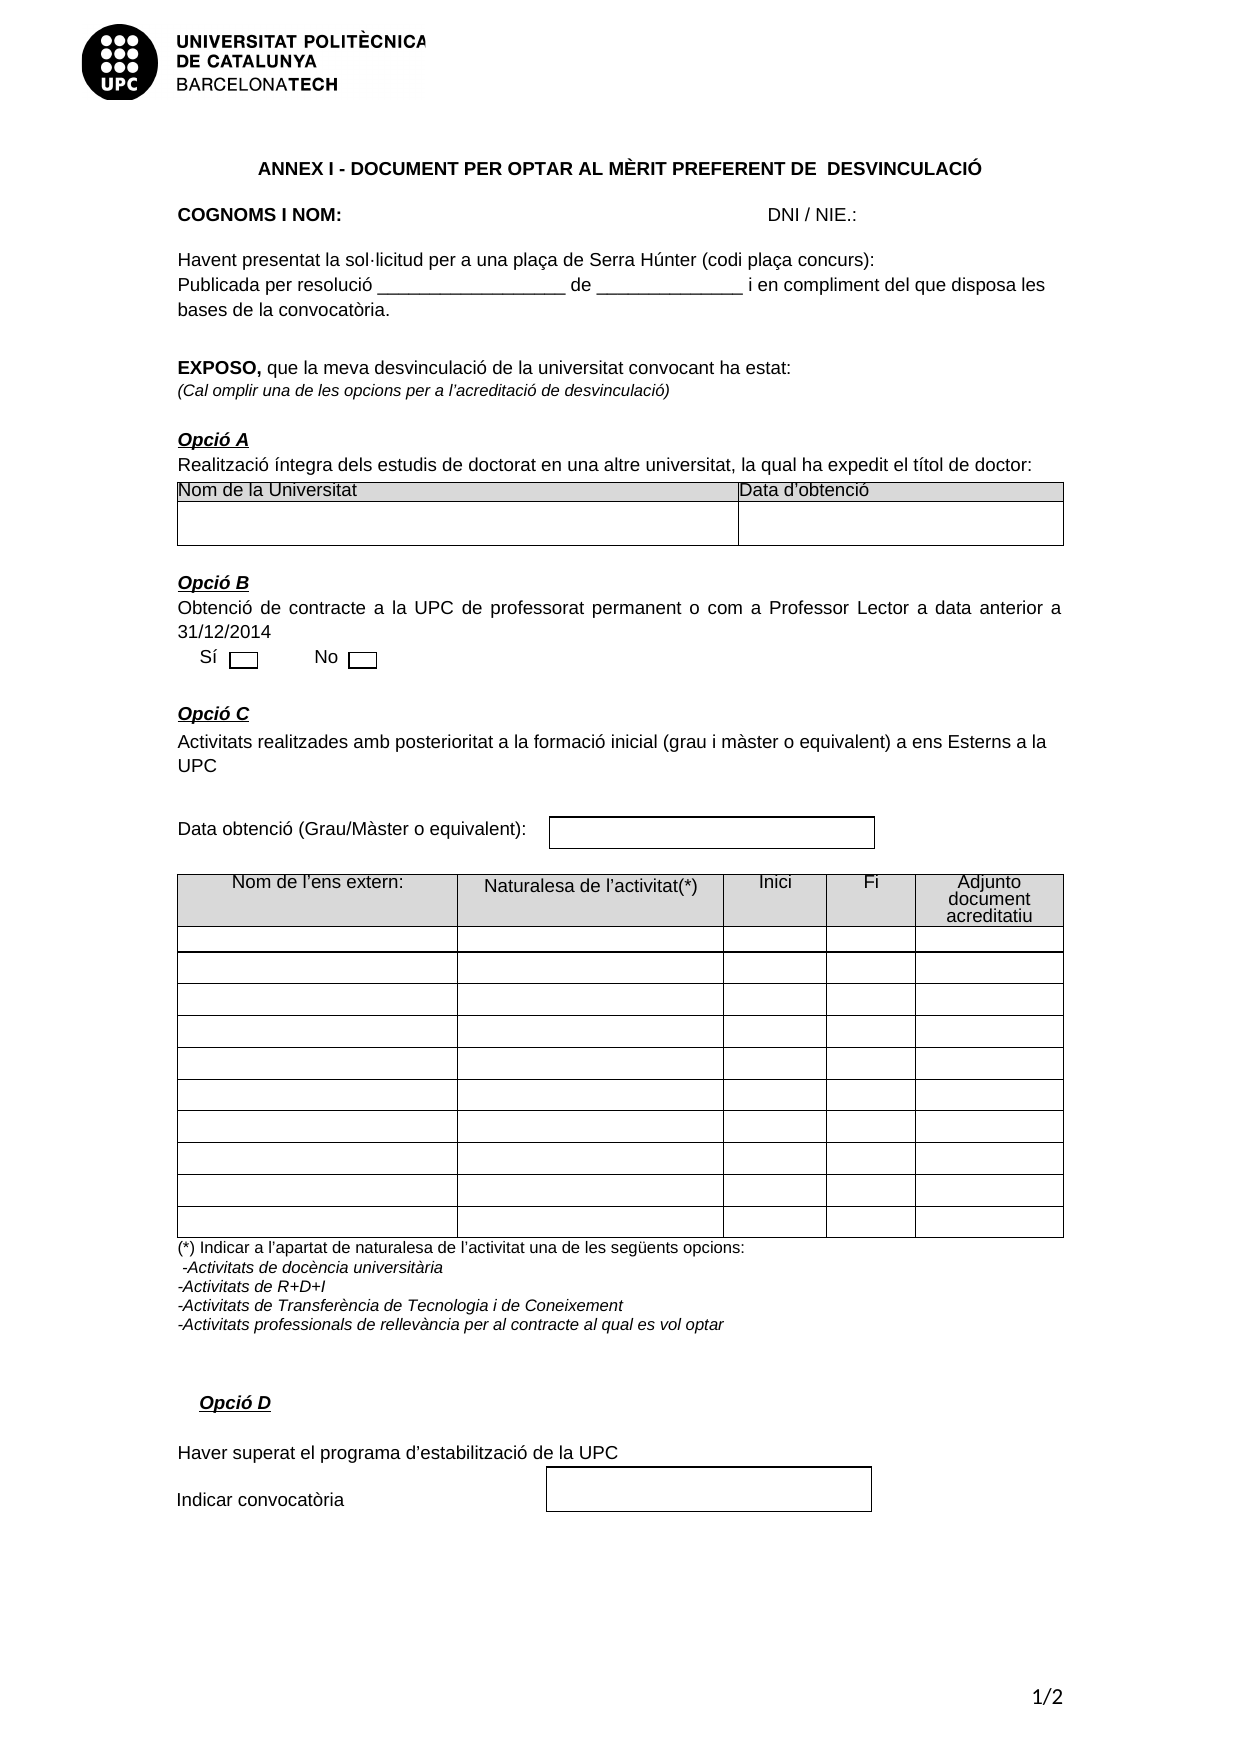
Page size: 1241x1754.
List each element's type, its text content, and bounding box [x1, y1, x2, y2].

text COGNOMS I NOM: DNI / NIE.: [177, 203, 1063, 225]
table_cell [827, 953, 915, 983]
table_header Nom de la Universitat [178, 483, 738, 501]
table_cell [724, 1080, 826, 1110]
table_header Data d’obtenció [739, 483, 1063, 501]
table_cell [827, 1080, 915, 1110]
text -Activitats de Transferència de Tecnologia i de Coneixement [177, 1296, 1063, 1315]
table_cell [458, 953, 723, 983]
table_cell [724, 984, 826, 1015]
table_header Data obtenció (Grau/Màster o equivalent): [177, 816, 549, 848]
table_cell [724, 1016, 826, 1047]
table_cell [458, 1111, 723, 1142]
table_header [550, 818, 874, 848]
table_cell [827, 1175, 915, 1206]
table_cell [827, 984, 915, 1015]
table_header Nom de l’ens extern: [178, 875, 457, 926]
table_cell [724, 1207, 826, 1237]
table_cell [724, 927, 826, 951]
table_cell [178, 927, 457, 951]
text Haver superat el programa d’estabilització de la UPC [177, 1442, 1063, 1463]
table_cell [458, 1080, 723, 1110]
table_cell [916, 1048, 1063, 1078]
table_cell [458, 1175, 723, 1206]
table_cell [916, 1207, 1063, 1237]
table_cell [458, 927, 723, 951]
table_cell [178, 1207, 457, 1237]
table_cell [178, 1080, 457, 1110]
table_cell [724, 1048, 826, 1078]
table_cell [178, 984, 457, 1015]
table_cell [458, 984, 723, 1015]
table_header Fi [827, 875, 915, 926]
table_cell [724, 953, 826, 983]
table_cell [916, 1080, 1063, 1110]
table_header [547, 1468, 871, 1511]
table_cell [178, 1175, 457, 1206]
text Activitats realitzades amb posterioritat a la formació inicial (grau i màster o equivalent) a ens Esterns a la UPC [177, 730, 1063, 809]
table_cell [916, 1111, 1063, 1142]
text -Activitats professionals de rellevància per al contracte al qual es vol optar [177, 1315, 1063, 1334]
table_cell [458, 1207, 723, 1237]
table_cell [724, 1175, 826, 1206]
text (*) Indicar a l’apartat de naturalesa de l’activitat una de les següents opcions: -Activitats de docència universitària [177, 1238, 1063, 1277]
table_cell [827, 1048, 915, 1078]
table_cell [178, 502, 738, 545]
table_cell [178, 953, 457, 983]
table_cell [916, 1143, 1063, 1174]
text Obtenció de contracte a la UPC de professorat permanent o com a Professor Lector a data anterior a 31/12/2014 [177, 596, 1063, 643]
table_cell [916, 927, 1063, 951]
text Sí No [177, 646, 1063, 668]
table_cell [827, 1016, 915, 1047]
table_cell [458, 1048, 723, 1078]
picture [81, 24, 426, 100]
text Opció D [177, 1392, 1063, 1414]
table_cell [178, 1111, 457, 1142]
text -Activitats de R+D+I [177, 1277, 1063, 1296]
table_cell [178, 1016, 457, 1047]
table_cell [827, 927, 915, 951]
text Realització íntegra dels estudis de doctorat en una altre universitat, la qual ha expedit el títol de doctor: [177, 453, 1063, 475]
table_cell [916, 1016, 1063, 1047]
table_cell [724, 1143, 826, 1174]
table_cell [739, 502, 1063, 545]
text Havent presentat la sol·licitud per a una plaça de Serra Húnter (codi plaça concurs): Publicada per resolució __________________ de ______________ i en compliment del que disposa les bases de la convocatòria. [177, 249, 1063, 352]
table_cell [458, 1016, 723, 1047]
table_header Adjunto document acreditatiu [916, 875, 1063, 926]
table_cell [827, 1143, 915, 1174]
table_cell [178, 1143, 457, 1174]
text Opció C [177, 702, 1063, 724]
table_header Naturalesa de l’activitat(*) [458, 875, 723, 926]
table_header Indicar convocatòria [177, 1466, 546, 1511]
table_cell [458, 1143, 723, 1174]
text Opció A [177, 404, 1063, 450]
table_cell [827, 1207, 915, 1237]
text ANNEX I - DOCUMENT PER OPTAR AL MÈRIT PREFERENT DE DESVINCULACIÓ [177, 158, 1063, 179]
table_cell [724, 1111, 826, 1142]
table_cell [827, 1111, 915, 1142]
table_cell [178, 1048, 457, 1078]
table_cell [916, 1175, 1063, 1206]
text Opció B [177, 547, 1063, 593]
table_cell [916, 984, 1063, 1015]
text EXPOSO, que la meva desvinculació de la universitat convocant ha estat: [177, 356, 1063, 378]
text (Cal omplir una de les opcions per a l’acreditació de desvinculació) [177, 381, 1063, 400]
table_header Inici [724, 875, 826, 926]
table_cell [916, 953, 1063, 983]
